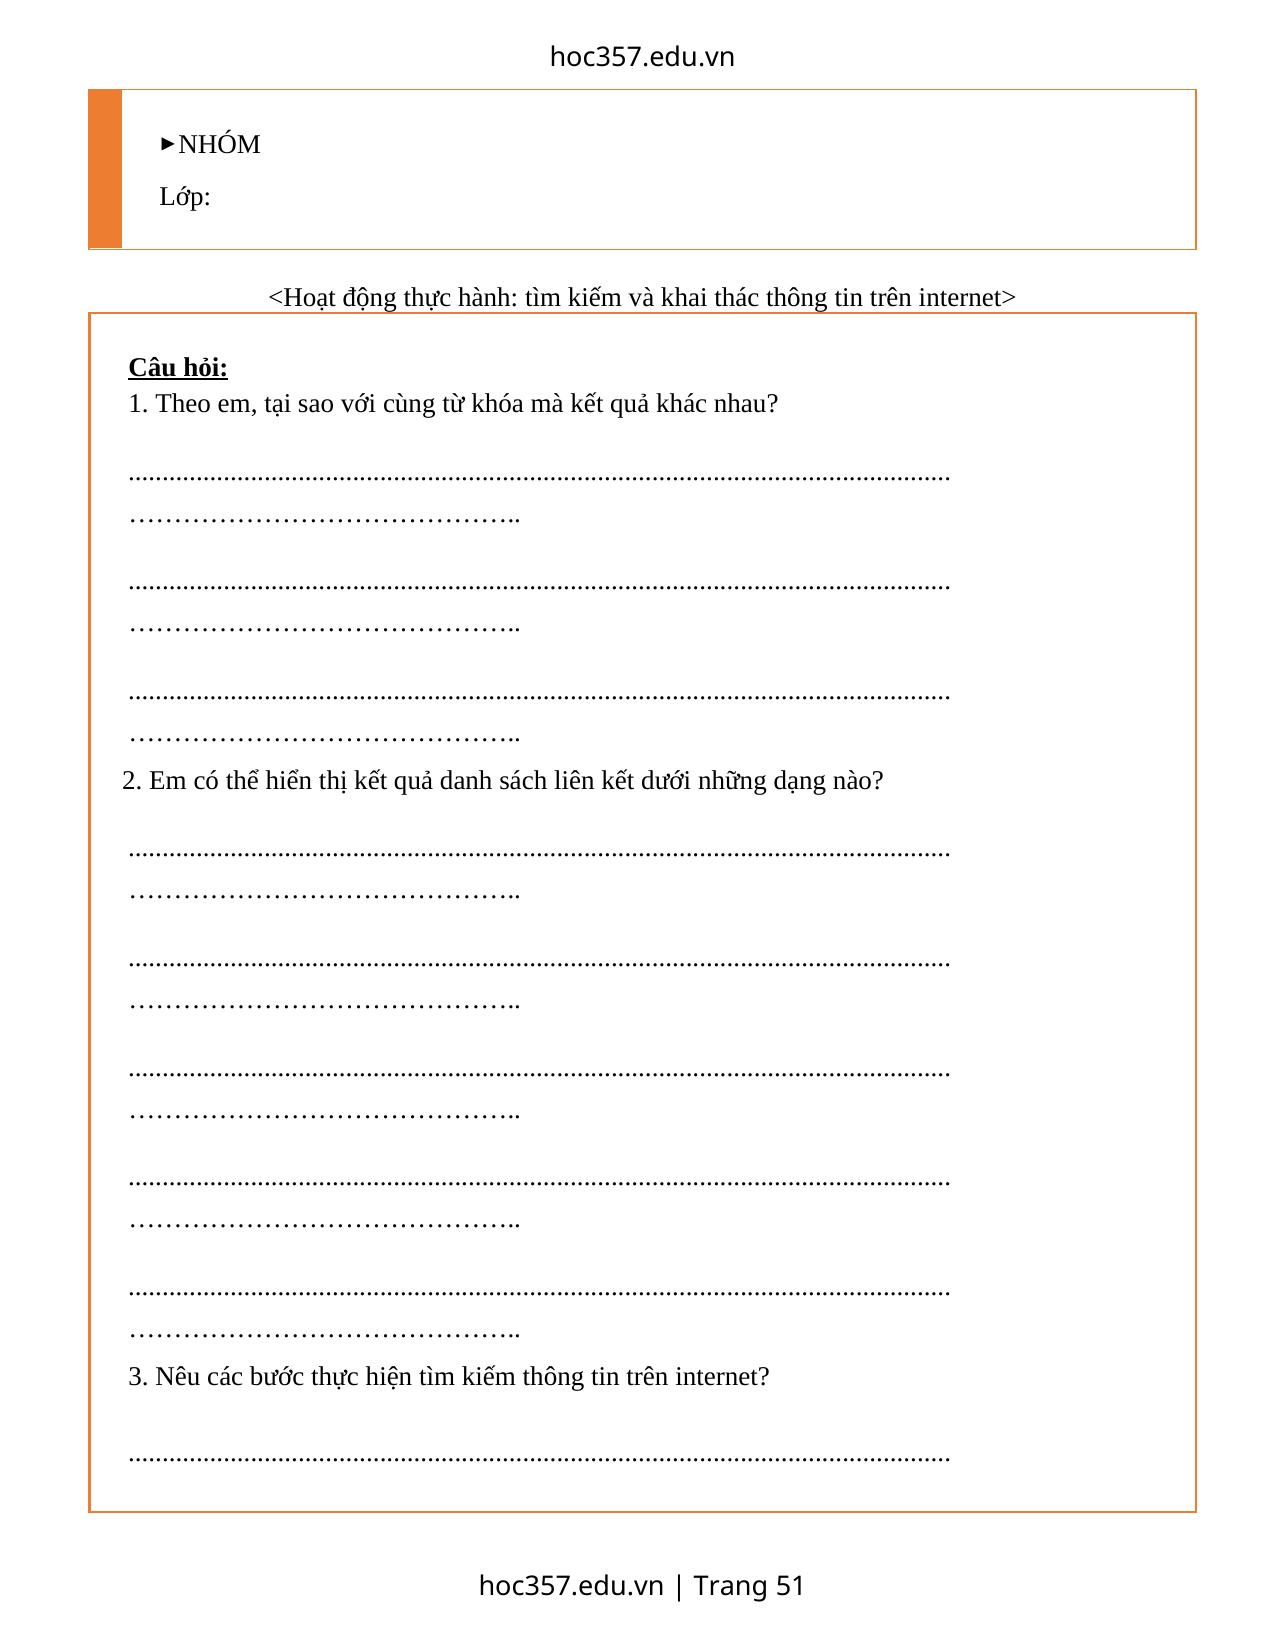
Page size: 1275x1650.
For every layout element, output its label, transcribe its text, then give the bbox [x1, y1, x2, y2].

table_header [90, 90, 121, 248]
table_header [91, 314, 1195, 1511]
text <Hoạt động thực hành: tìm kiếm và khai thác thông tin trên internet> [89, 281, 1196, 312]
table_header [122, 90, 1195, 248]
